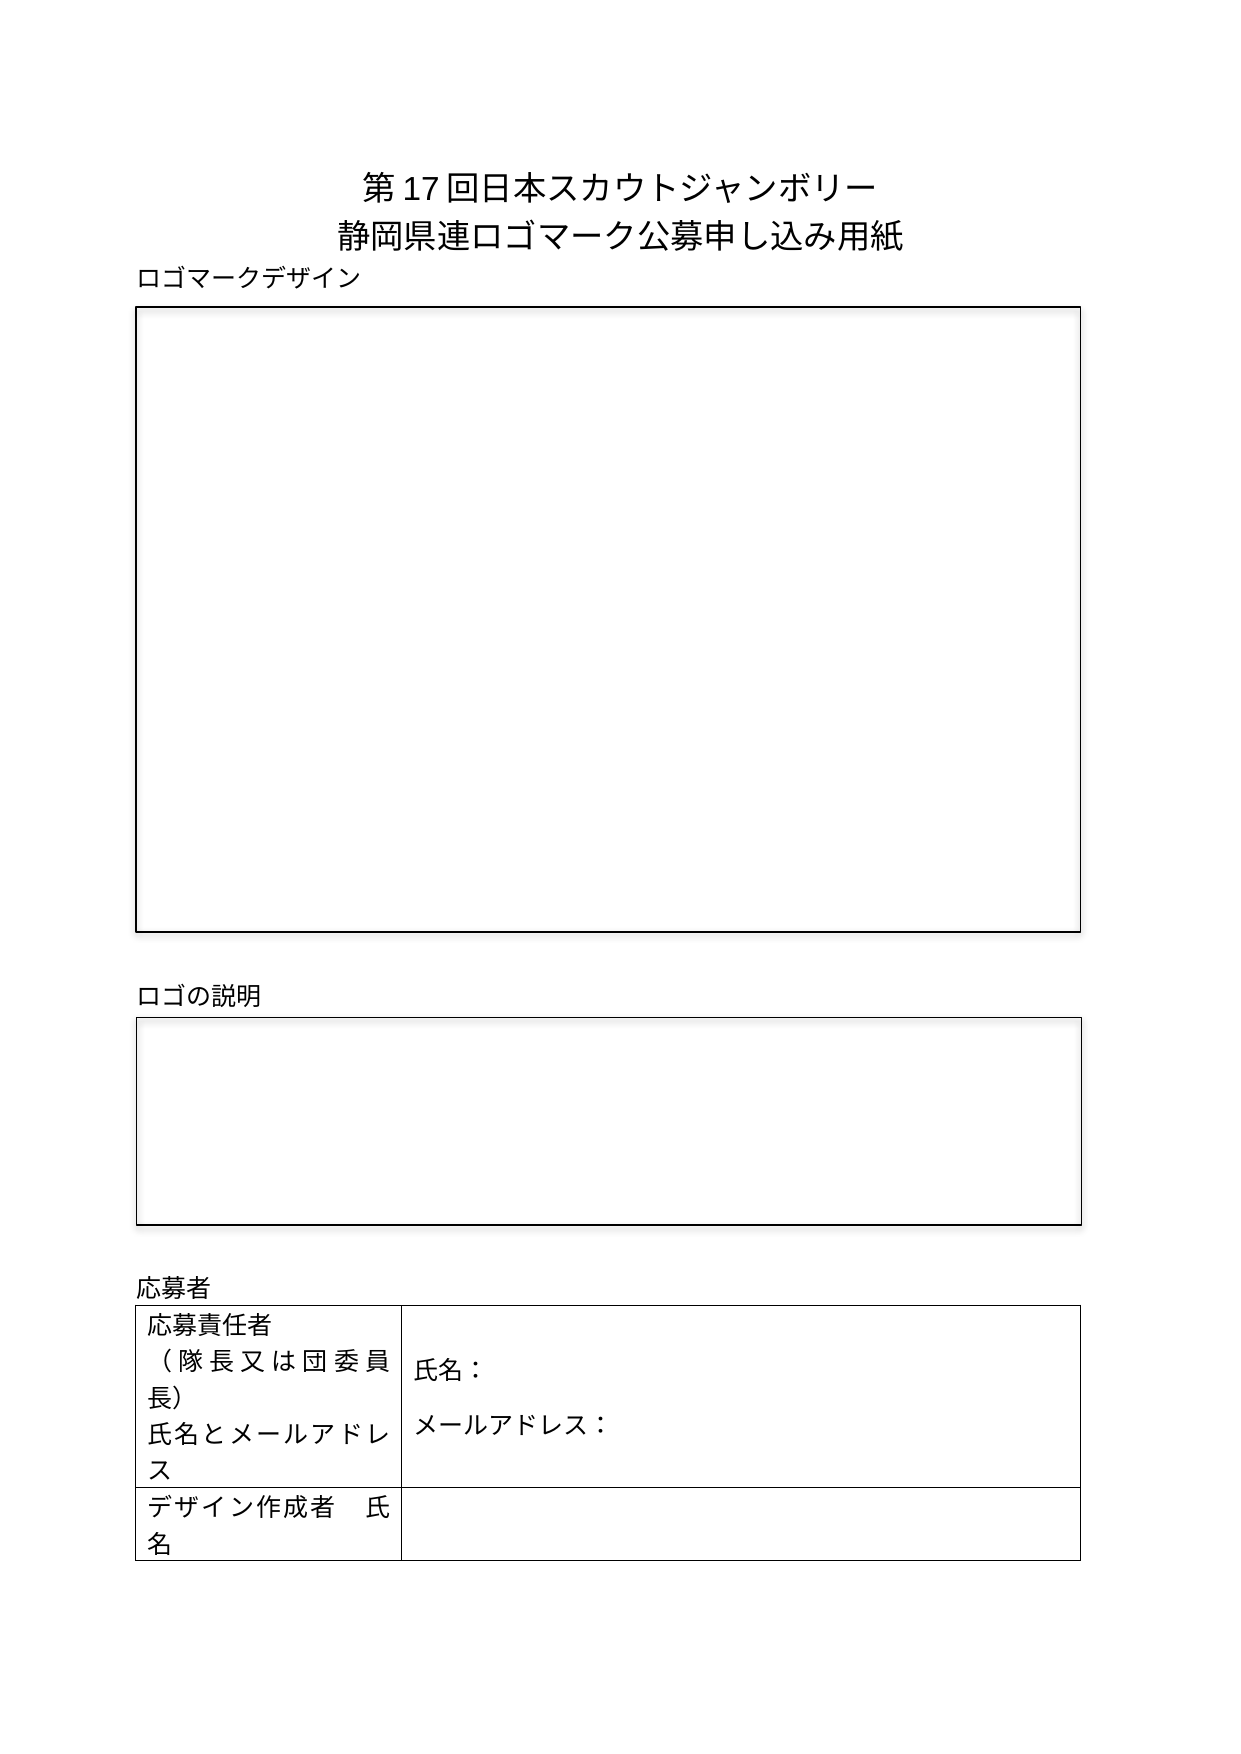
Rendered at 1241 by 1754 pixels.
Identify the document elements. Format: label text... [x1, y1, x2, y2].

text 応募者 [136, 1268, 1104, 1304]
text ロゴの説明 [136, 976, 1104, 1013]
text 静岡県連ロゴマーク公募申し込み用紙 [136, 210, 1104, 258]
table_cell デザイン作成者 氏名 [136, 1488, 401, 1560]
text 第17回日本スカウトジャンボリー [136, 162, 1104, 210]
table_header 応募責任者 （隊長又は団委員長） 氏名とメールアドレス [136, 1306, 401, 1487]
table_header 氏名： メールアドレス： [402, 1306, 1080, 1487]
text ロゴマークデザイン [136, 258, 1104, 294]
table_cell [402, 1488, 1080, 1560]
